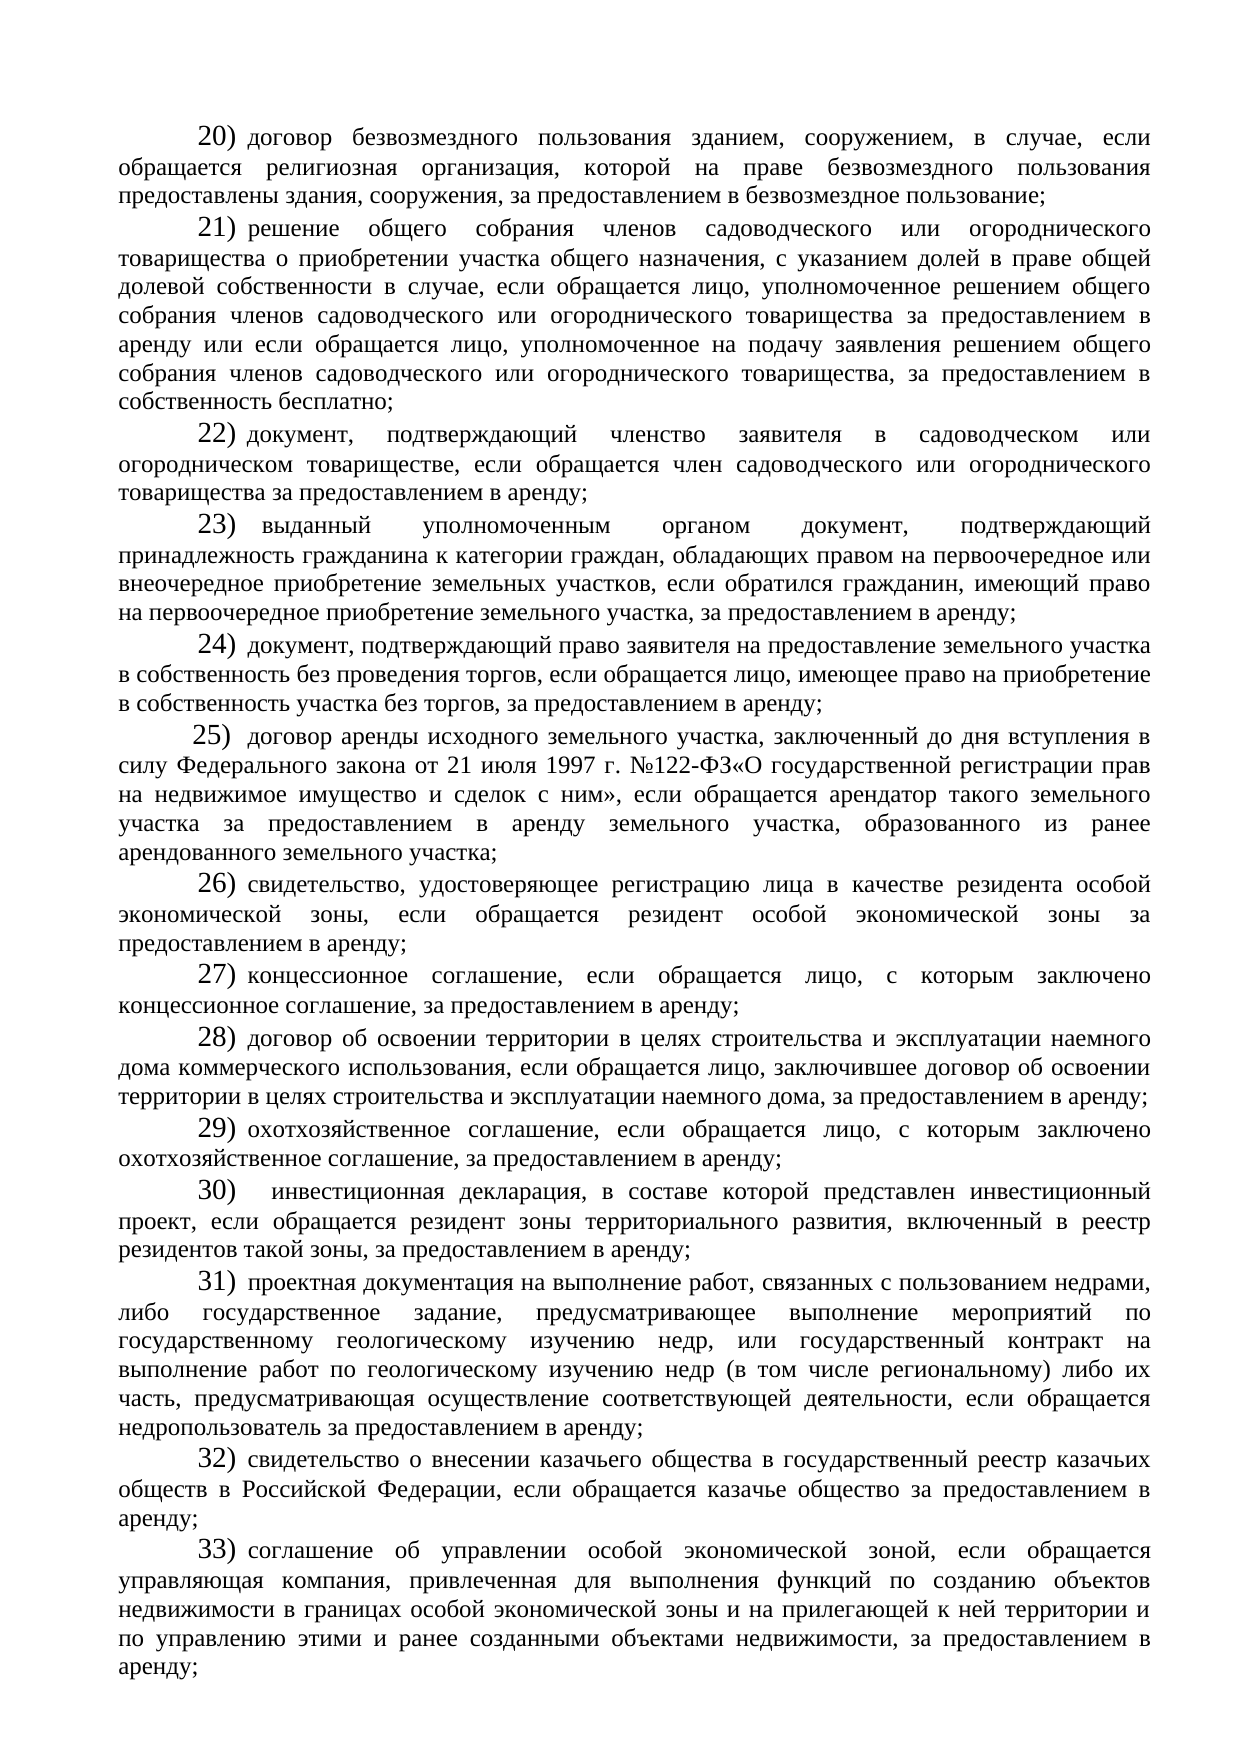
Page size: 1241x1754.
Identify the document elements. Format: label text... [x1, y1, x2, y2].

list договор об освоении территории в целях строительства и эксплуатации наемного дома коммерческого использования, если обращается лицо, заключившее договор об освоении территории в целях строительства и эксплуатации наемного дома, за предоставлением в аренду; [118, 1019, 1152, 1110]
list договор аренды исходного земельного участка, заключенный до дня вступления в силу Федерального закона от 21 июля 1997 г. №122-ФЗ«О государственной регистрации прав на недвижимое имущество и сделок с ним», если обращается арендатор такого земельного участка за предоставлением в аренду земельного участка, образованного из ранее арендованного земельного участка; [118, 717, 1152, 866]
list свидетельство о внесении казачьего общества в государственный реестр казачьих обществ в Российской Федерации, если обращается казачье общество за предоставлением в аренду; [118, 1441, 1152, 1532]
list соглашение об управлении особой экономической зоной, если обращается управляющая компания, привлеченная для выполнения функций по созданию объектов недвижимости в границах особой экономической зоны и на прилегающей к ней территории и по управлению этими и ранее созданными объектами недвижимости, за предоставлением в аренду; [118, 1532, 1152, 1680]
list договор безвозмездного пользования зданием, сооружением, в случае, если обращается религиозная организация, которой на праве безвозмездного пользования предоставлены здания, сооружения, за предоставлением в безвозмездное пользование; [118, 118, 1152, 209]
list концессионное соглашение, если обращается лицо, с которым заключено концессионное соглашение, за предоставлением в аренду; [118, 957, 1152, 1019]
list решение общего собрания членов садоводческого или огороднического товарищества о приобретении участка общего назначения, с указанием долей в праве общей долевой собственности в случае, если обращается лицо, уполномоченное решением общего собрания членов садоводческого или огороднического товарищества за предоставлением в аренду или если обращается лицо, уполномоченное на подачу заявления решением общего собрания членов садоводческого или огороднического товарищества, за предоставлением в собственность бесплатно; [118, 209, 1152, 415]
list проектная документация на выполнение работ, связанных с пользованием недрами, либо государственное задание, предусматривающее выполнение мероприятий по государственному геологическому изучению недр, или государственный контракт на выполнение работ по геологическому изучению недр (в том числе региональному) либо их часть, предусматривающая осуществление соответствующей деятельности, если обращается недропользователь за предоставлением в аренду; [118, 1263, 1152, 1441]
list охотхозяйственное соглашение, если обращается лицо, с которым заключено охотхозяйственное соглашение, за предоставлением в аренду; [118, 1110, 1152, 1172]
list документ, подтверждающий членство заявителя в садоводческом или огородническом товариществе, если обращается член садоводческого или огороднического товарищества за предоставлением в аренду; [118, 415, 1152, 506]
list инвестиционная декларация, в составе которой представлен инвестиционный проект, если обращается резидент зоны территориального развития, включенный в реестр резидентов такой зоны, за предоставлением в аренду; [118, 1172, 1152, 1263]
list документ, подтверждающий право заявителя на предоставление земельного участка в собственность без проведения торгов, если обращается лицо, имеющее право на приобретение в собственность участка без торгов, за предоставлением в аренду; [118, 626, 1152, 717]
list свидетельство, удостоверяющее регистрацию лица в качестве резидента особой экономической зоны, если обращается резидент особой экономической зоны за предоставлением в аренду; [118, 866, 1152, 957]
list выданный уполномоченным органом документ, подтверждающий принадлежность гражданина к категории граждан, обладающих правом на первоочередное или внеочередное приобретение земельных участков, если обратился гражданин, имеющий право на первоочередное приобретение земельного участка, за предоставлением в аренду; [118, 506, 1152, 626]
